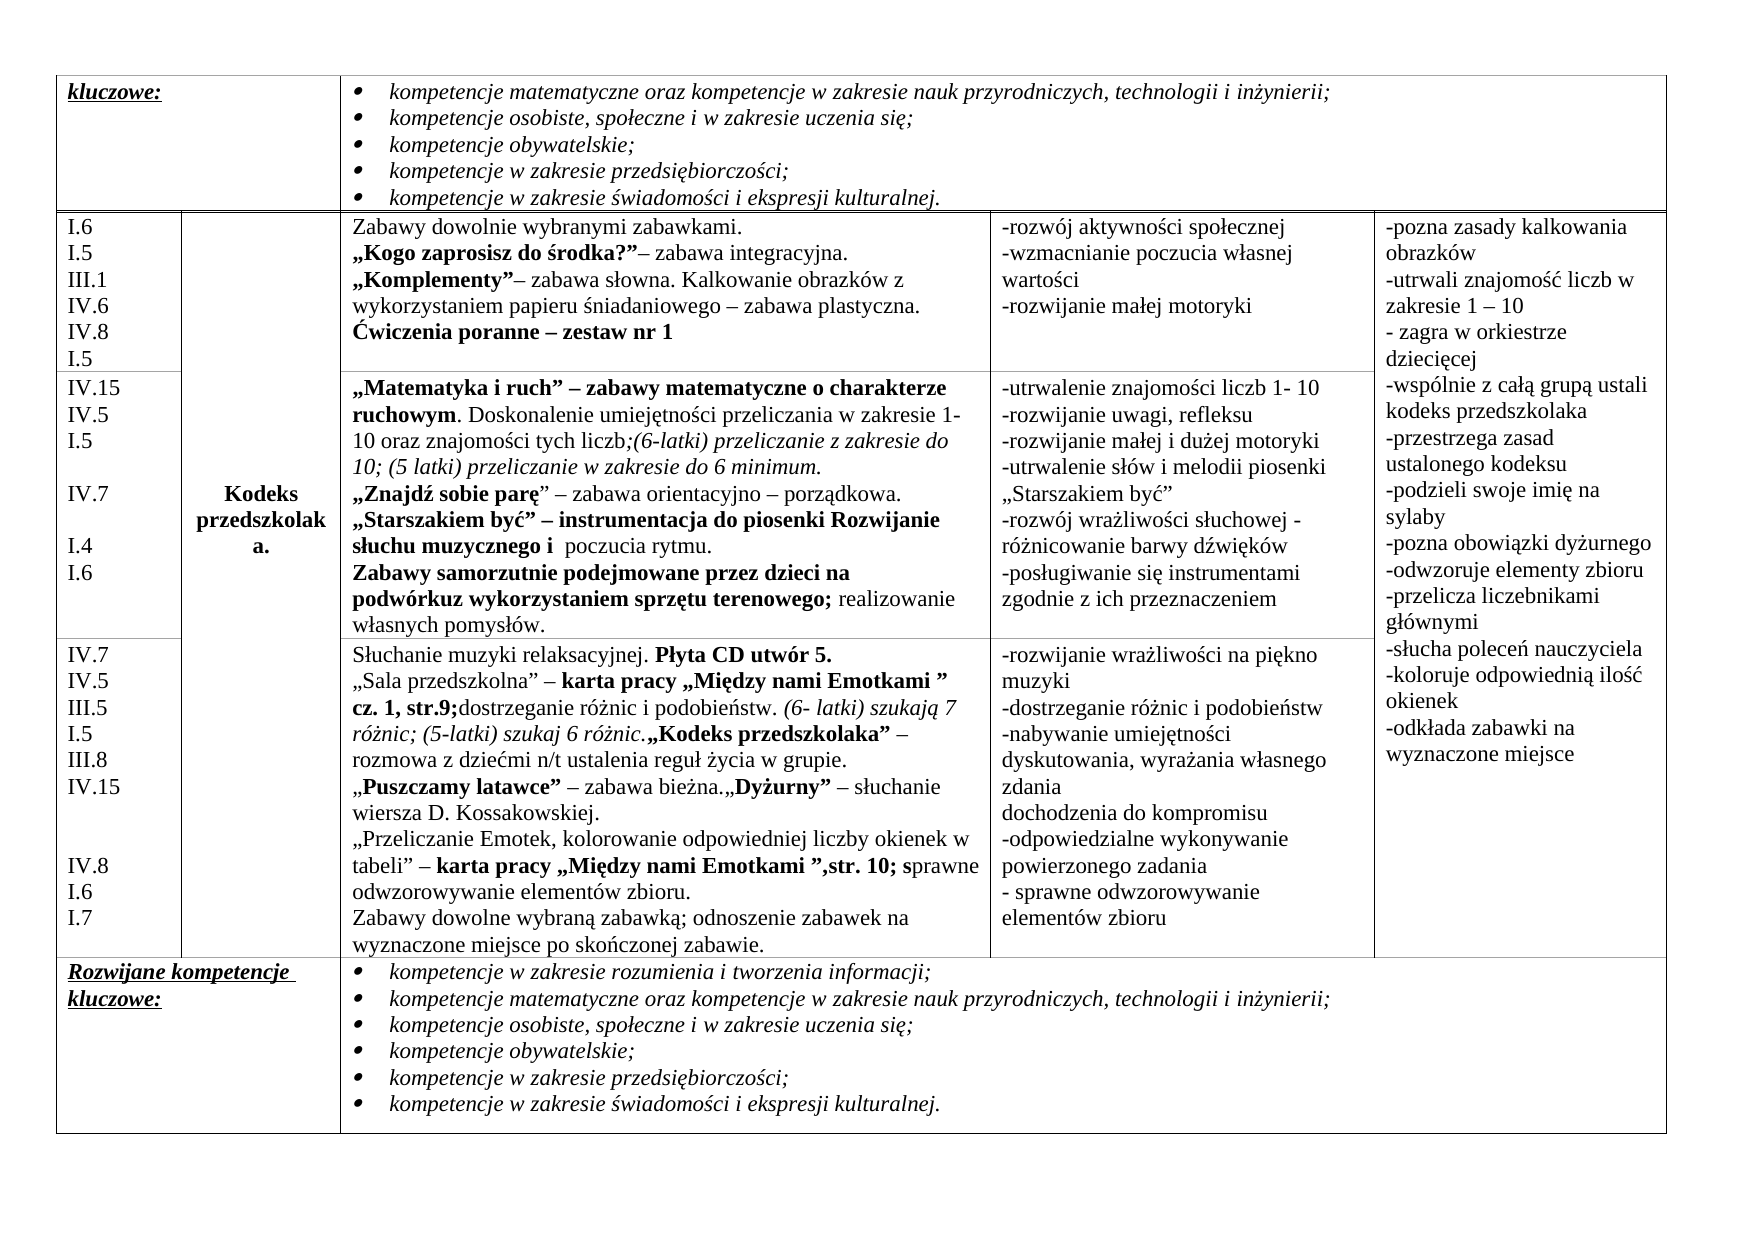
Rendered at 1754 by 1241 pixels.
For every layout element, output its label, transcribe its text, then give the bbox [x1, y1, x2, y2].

table_cell -utrwalenie znajomości liczb 1- 10 -rozwijanie uwagi, refleksu -rozwijanie małej i dużej motoryki -utrwalenie słów i melodii piosenki „Starszakiem być” -rozwój wrażliwości słuchowej - różnicowanie barwy dźwięków -posługiwanie się instrumentami zgodnie z ich przeznaczeniem [991, 372, 1374, 638]
table_cell „Matematyka i ruch” – zabawy matematyczne o charakterze ruchowym. Doskonalenie umiejętności przeliczania w zakresie 1-10 oraz znajomości tych liczb;(6-latki) przeliczanie z zakresie do 10; (5 latki) przeliczanie w zakresie do 6 minimum. „Znajdź sobie parę” – zabawa orientacyjno – porządkowa. „Starszakiem być” – instrumentacja do piosenki Rozwijanie słuchu muzycznego i poczucia rytmu. Zabawy samorzutnie podejmowane przez dzieci na podwórkuz wykorzystaniem sprzętu terenowego; realizowanie własnych pomysłów. [341, 372, 990, 638]
table_cell Zabawy dowolnie wybranymi zabawkami. „Kogo zaprosisz do środka?”– zabawa integracyjna.„Komplementy”– zabawa słowna. Kalkowanie obrazków z wykorzystaniem papieru śniadaniowego – zabawa plastyczna. Ćwiczenia poranne – zestaw nr 1 [341, 213, 990, 371]
table_cell Kodeks przedszkolaka. [182, 213, 340, 957]
table_cell IV.7 IV.5 III.5 I.5 III.8 IV.15 IV.8 I.6 I.7 [57, 639, 181, 957]
table_cell -rozwój aktywności społecznej -wzmacnianie poczucia własnej wartości -rozwijanie małej motoryki [991, 213, 1374, 371]
table_cell Rozwijane kompetencje kluczowe: [57, 958, 340, 1133]
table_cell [57, 76, 340, 210]
table_cell Słuchanie muzyki relaksacyjnej. Płyta CD utwór 5. „Sala przedszkolna” – karta pracy „Między nami Emotkami ” cz. 1, str.9;dostrzeganie różnic i podobieństw. (6- latki) szukają 7 różnic; (5-latki) szukaj 6 różnic.„Kodeks przedszkolaka” – rozmowa z dziećmi n/t ustalenia reguł życia w grupie. „Puszczamy latawce” – zabawa bieżna.„Dyżurny” – słuchanie wiersza D. Kossakowskiej. „Przeliczanie Emotek, kolorowanie odpowiedniej liczby okienek w tabeli” – karta pracy „Między nami Emotkami ”,str. 10; sprawne odwzorowywanie elementów zbioru. Zabawy dowolne wybraną zabawką; odnoszenie zabawek na wyznaczone miejsce po skończonej zabawie. [341, 639, 990, 957]
table_cell -rozwijanie wrażliwości na piękno muzyki -dostrzeganie różnic i podobieństw -nabywanie umiejętności dyskutowania, wyrażania własnego zdania dochodzenia do kompromisu -odpowiedzialne wykonywanie powierzonego zadania - sprawne odwzorowywanie elementów zbioru [991, 639, 1374, 957]
table_cell -pozna zasady kalkowania obrazków -utrwali znajomość liczb w zakresie 1 – 10 - zagra w orkiestrze dziecięcej -wspólnie z całą grupą ustali kodeks przedszkolaka -przestrzega zasad ustalonego kodeksu -podzieli swoje imię na sylaby -pozna obowiązki dyżurnego -odwzoruje elementy zbioru -przelicza liczebnikami głównymi -słucha poleceń nauczyciela -koloruje odpowiednią ilość okienek -odkłada zabawki na wyznaczone miejsce [1375, 213, 1666, 957]
table_cell I.6 I.5 III.1 IV.6 IV.8 I.5 [57, 213, 181, 371]
table_cell IV.15 IV.5 I.5 IV.7 I.4 I.6 [57, 372, 181, 638]
